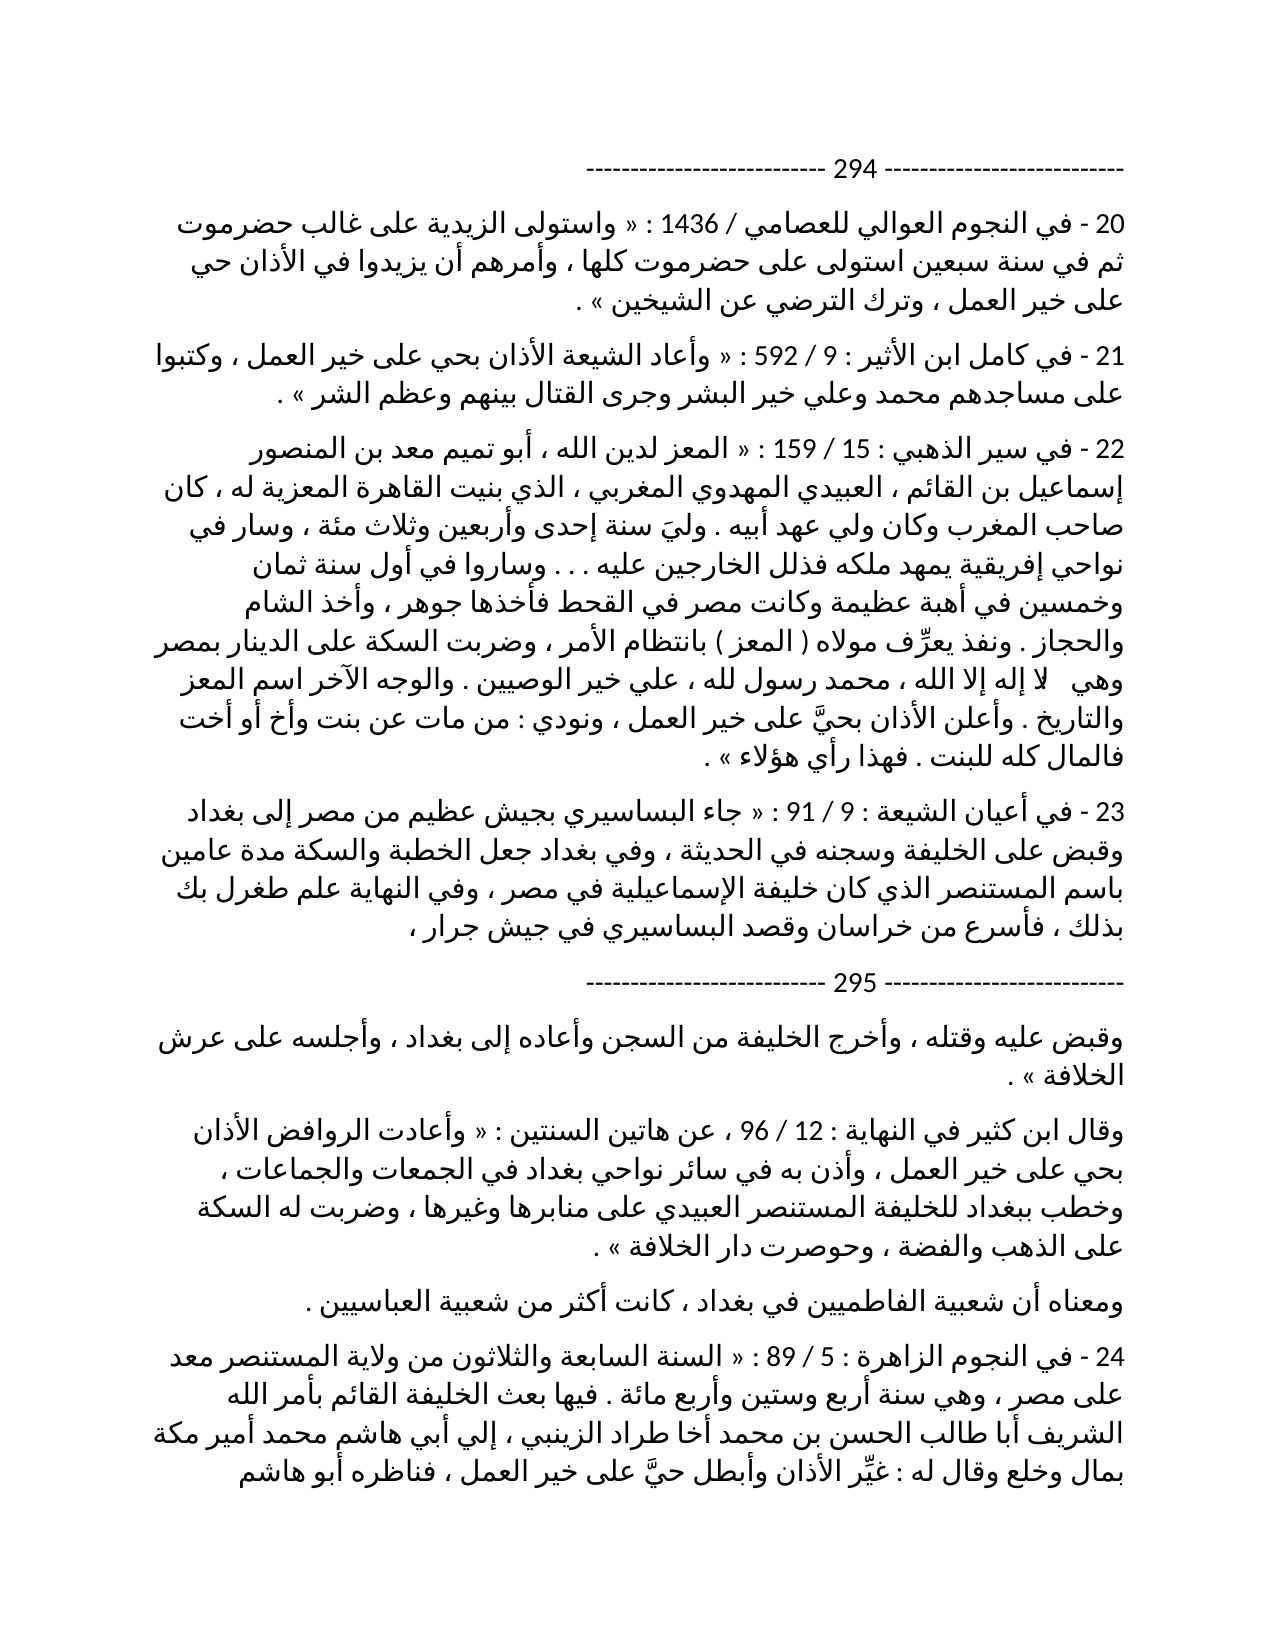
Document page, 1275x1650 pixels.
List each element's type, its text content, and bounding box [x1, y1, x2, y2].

text --------------------------- 295 --------------------------- [150, 964, 1125, 999]
text وقبض عليه وقتله ، وأخرج الخليفة من السجن وأعاده إلى بغداد ، وأجلسه على عرش الخلافة » . [150, 1019, 1125, 1093]
text ومعناه أن شعبية الفاطميين في بغداد ، كانت أكثر من شعبية العباسيين . [150, 1283, 1125, 1318]
text 23 - في أعيان الشيعة : 9 / 91 : « جاء البساسيري بجيش عظيم من مصر إلى بغداد وقبض على الخليفة وسجنه في الحديثة ، وفي بغداد جعل الخطبة والسكة مدة عامين باسم المستنصر الذي كان خليفة الإسماعيلية في مصر ، وفي النهاية علم طغرل بك بذلك ، فأسرع من خراسان وقصد البساسيري في جيش جرار ، [150, 793, 1125, 944]
text 21 - في كامل ابن الأثير : 9 / 592 : « وأعاد الشيعة الأذان بحي على خير العمل ، وكتبوا على مساجدهم محمد وعلي خير البشر وجرى القتال بينهم وعظم الشر » . [150, 337, 1125, 411]
text وقال ابن كثير في النهاية : 12 / 96 ، عن هاتين السنتين : « وأعادت الروافض الأذان بحي على خير العمل ، وأذن به في سائر نواحي بغداد في الجمعات والجماعات ، وخطب ببغداد للخليفة المستنصر العبيدي على منابرها وغيرها ، وضربت له السكة على الذهب والفضة ، وحوصرت دار الخلافة » . [150, 1112, 1125, 1263]
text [150, 1338, 1125, 1489]
text 20 - في النجوم العوالي للعصامي / 1436 : « واستولى الزيدية على غالب حضرموت ثم في سنة سبعين استولى على حضرموت كلها ، وأمرهم أن يزيدوا في الأذان حي على خير العمل ، وترك الترضي عن الشيخين » . [150, 205, 1125, 318]
text 22 - في سير الذهبي : 15 / 159 : « المعز لدين الله ، أبو تميم معد بن المنصور إسماعيل بن القائم ، العبيدي المهدوي المغربي ، الذي بنيت القاهرة المعزية له ، كان صاحب المغرب وكان ولي عهد أبيه . وليَ سنة إحدى وأربعين وثلاث مئة ، وسار في نواحي إفريقية يمهد ملكه فذلل الخارجين عليه . . . وساروا في أول سنة ثمان وخمسين في أهبة عظيمة وكانت مصر في القحط فأخذها جوهر ، وأخذ الشام والحجاز . ونفذ يعرِّف مولاه ( المعز ) بانتظام الأمر ، وضربت السكة على الدينار بمصر وهي : لا إله إلا الله ، محمد رسول لله ، علي خير الوصيين . والوجه الآخر اسم المعز والتاريخ . وأعلن الأذان بحيَّ على خير العمل ، ونودي : من مات عن بنت وأخ أو أخت فالمال كله للبنت . فهذا رأي هؤلاء » . [150, 431, 1125, 774]
text --------------------------- 294 --------------------------- [150, 150, 1125, 186]
